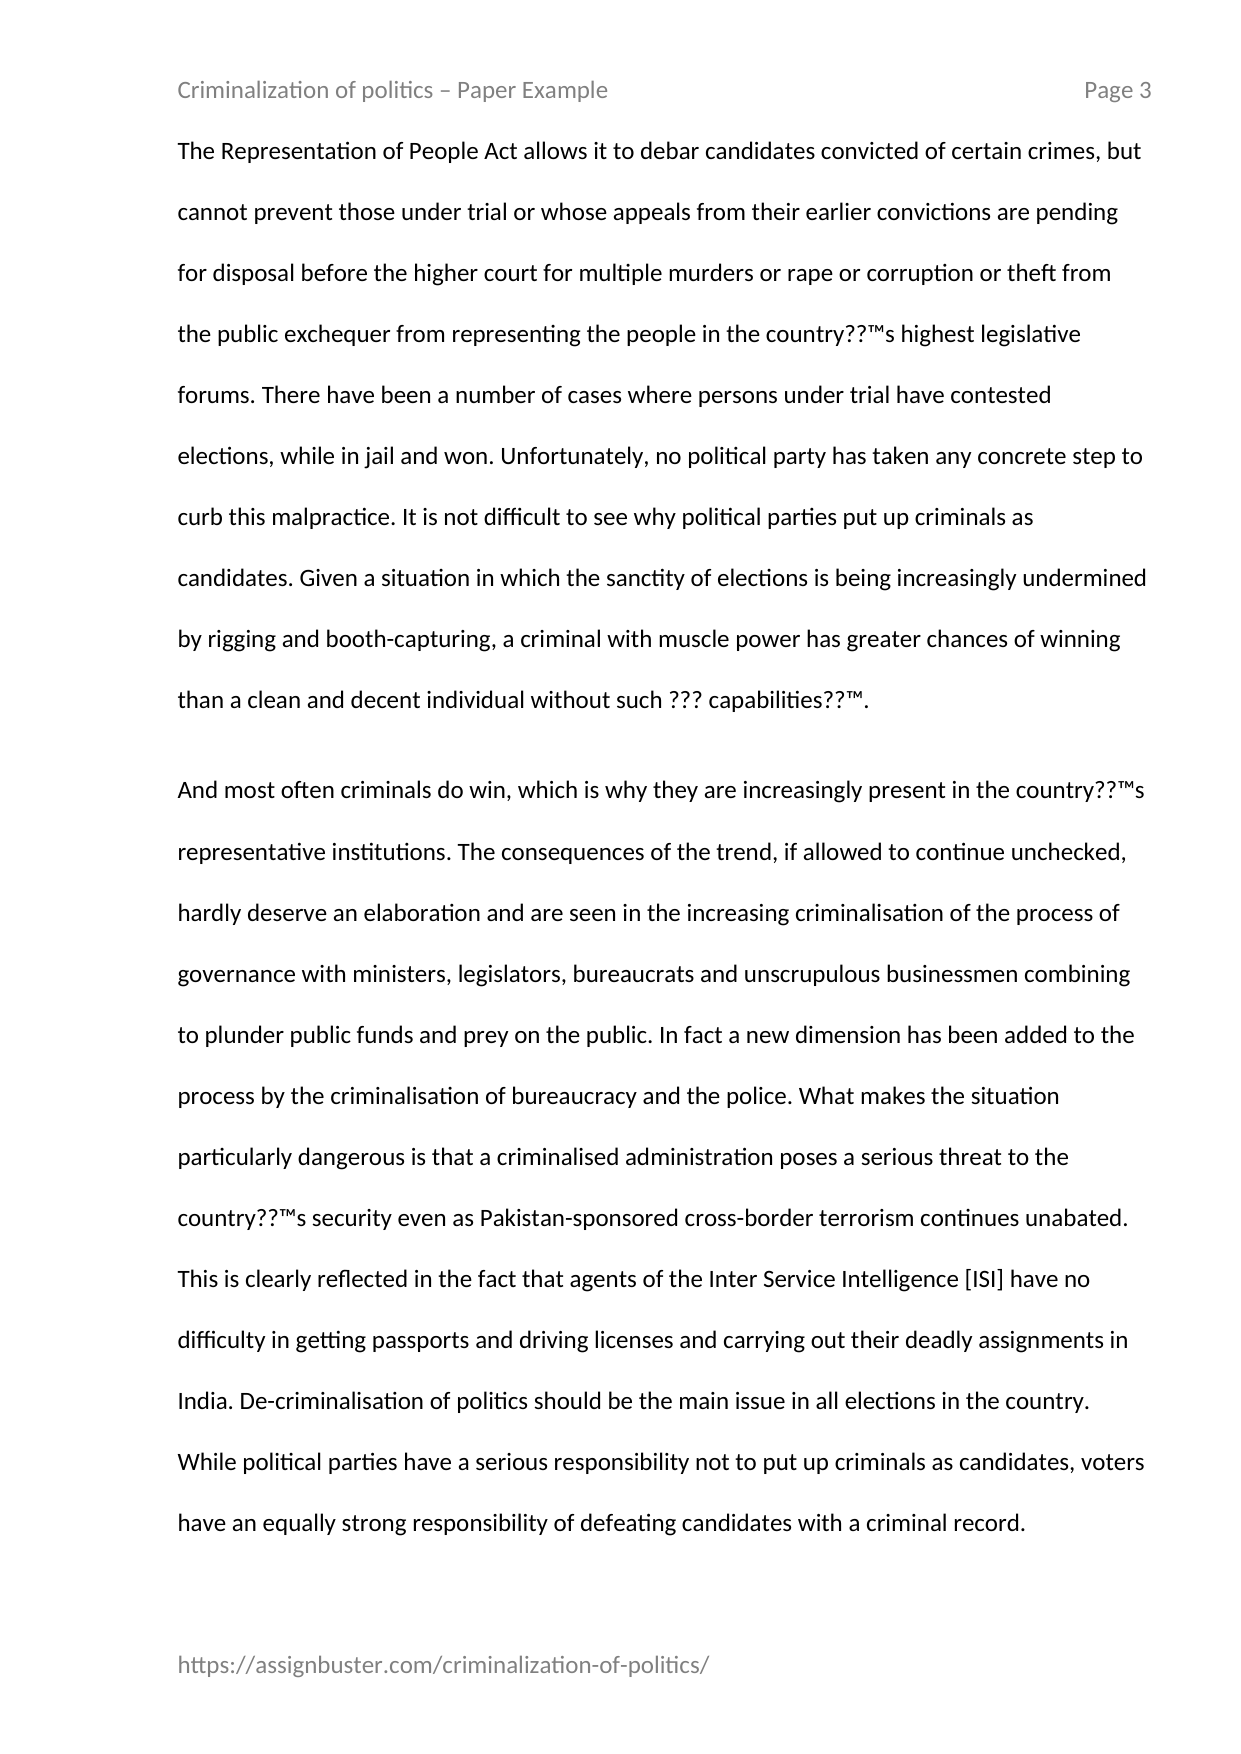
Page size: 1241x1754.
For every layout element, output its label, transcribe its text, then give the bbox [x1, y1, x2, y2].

text The Representation of People Act allows it to debar candidates convicted of certain crimes, but cannot prevent those under trial or whose appeals from their earlier convictions are pending for disposal before the higher court for multiple murders or rape or corruption or theft from the public exchequer from representing the people in the country??™s highest legislative forums. There have been a number of cases where persons under trial have contested elections, while in jail and won. Unfortunately, no political party has taken any concrete step to curb this malpractice. It is not difficult to see why political parties put up criminals as candidates. Given a situation in which the sanctity of elections is being increasingly undermined by rigging and booth-capturing, a criminal with muscle power has greater chances of winning than a clean and decent individual without such ??? capabilities??™. [177, 135, 1152, 715]
text And most often criminals do win, which is why they are increasingly present in the country??™s representative institutions. The consequences of the trend, if allowed to continue unchecked, hardly deserve an elaboration and are seen in the increasing criminalisation of the process of governance with ministers, legislators, bureaucrats and unscrupulous businessmen combining to plunder public funds and prey on the public. In fact a new dimension has been added to the process by the criminalisation of bureaucracy and the police. What makes the situation particularly dangerous is that a criminalised administration poses a serious threat to the country??™s security even as Pakistan-sponsored cross-border terrorism continues unabated. This is clearly reflected in the fact that agents of the Inter Service Intelligence [ISI] have no difficulty in getting passports and driving licenses and carrying out their deadly assignments in India. De-criminalisation of politics should be the main issue in all elections in the country. While political parties have a serious responsibility not to put up criminals as candidates, voters have an equally strong responsibility of defeating candidates with a criminal record. [177, 775, 1152, 1538]
